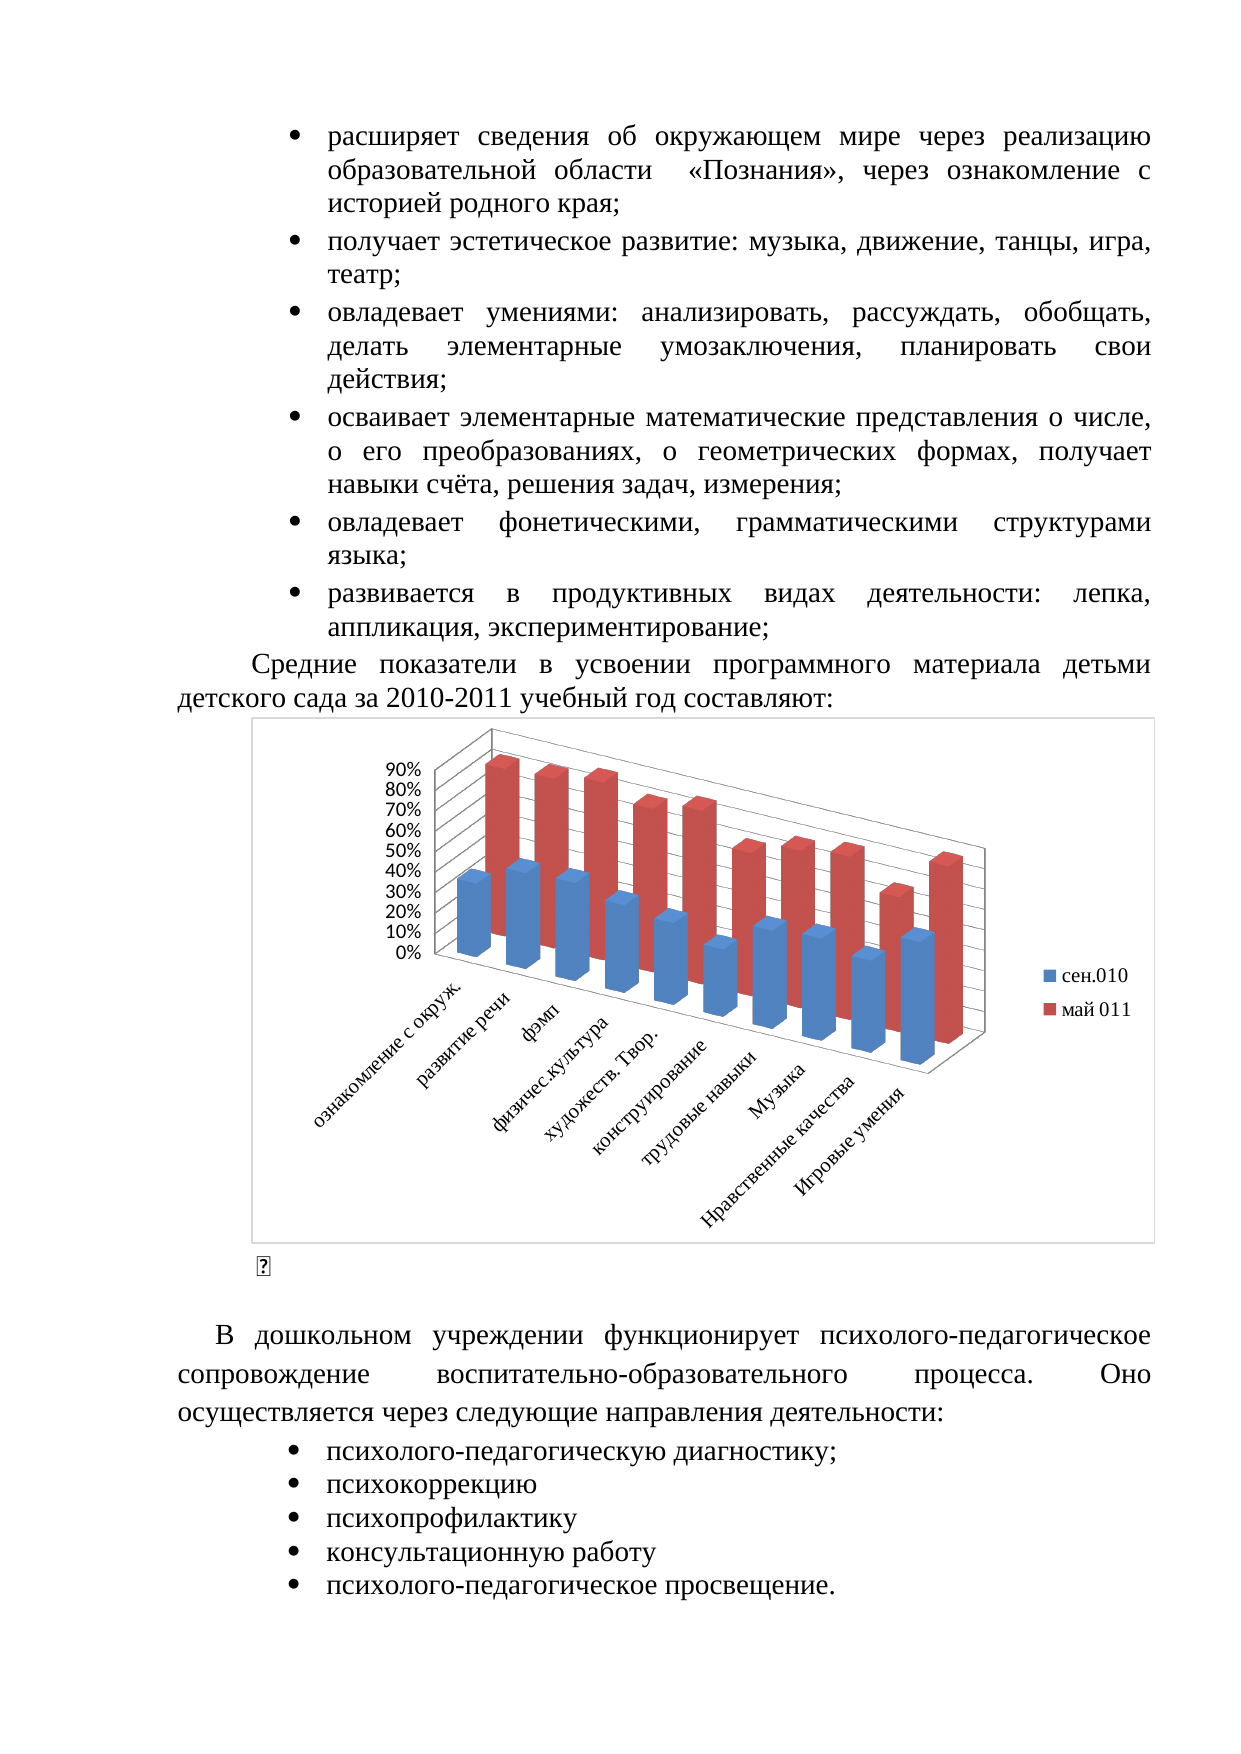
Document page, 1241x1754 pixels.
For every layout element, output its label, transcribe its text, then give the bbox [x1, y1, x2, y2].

list психолого-педагогическое просвещение. [288, 1567, 1152, 1601]
list психокоррекцию [288, 1466, 1152, 1500]
list расширяет сведения об окружающем мире через реализацию образовательной области «Познания», через ознакомление с историей родного края; [290, 118, 1152, 219]
list осваивает элементарные математические представления о числе, о его преобразованиях, о геометрических формах, получает навыки счёта, решения задач, измерения; [290, 399, 1152, 500]
list консультационную работу [288, 1534, 1152, 1567]
list овладевает умениями: анализировать, рассуждать, обобщать, делать элементарные умозаключения, планировать свои действия; [290, 294, 1152, 395]
text Средние показатели в усвоении программного материала детьми детского сада за 2010-2011 учебный год составляют: [177, 646, 1152, 713]
list овладевает фонетическими, грамматическими структурами языка; [290, 504, 1152, 571]
list  [256, 1248, 1152, 1284]
text В дошкольном учреждении функционирует психолого-педагогическое сопровождение воспитательно-образовательного процесса. Оно осуществляется через следующие направления деятельности: [177, 1317, 1152, 1428]
list получает эстетическое развитие: музыка, движение, танцы, игра, театр; [290, 223, 1152, 290]
list психопрофилактику [288, 1500, 1152, 1534]
list психолого-педагогическую диагностику; [288, 1433, 1152, 1466]
list развивается в продуктивных видах деятельности: лепка, аппликация, экспериментирование; [290, 575, 1152, 642]
